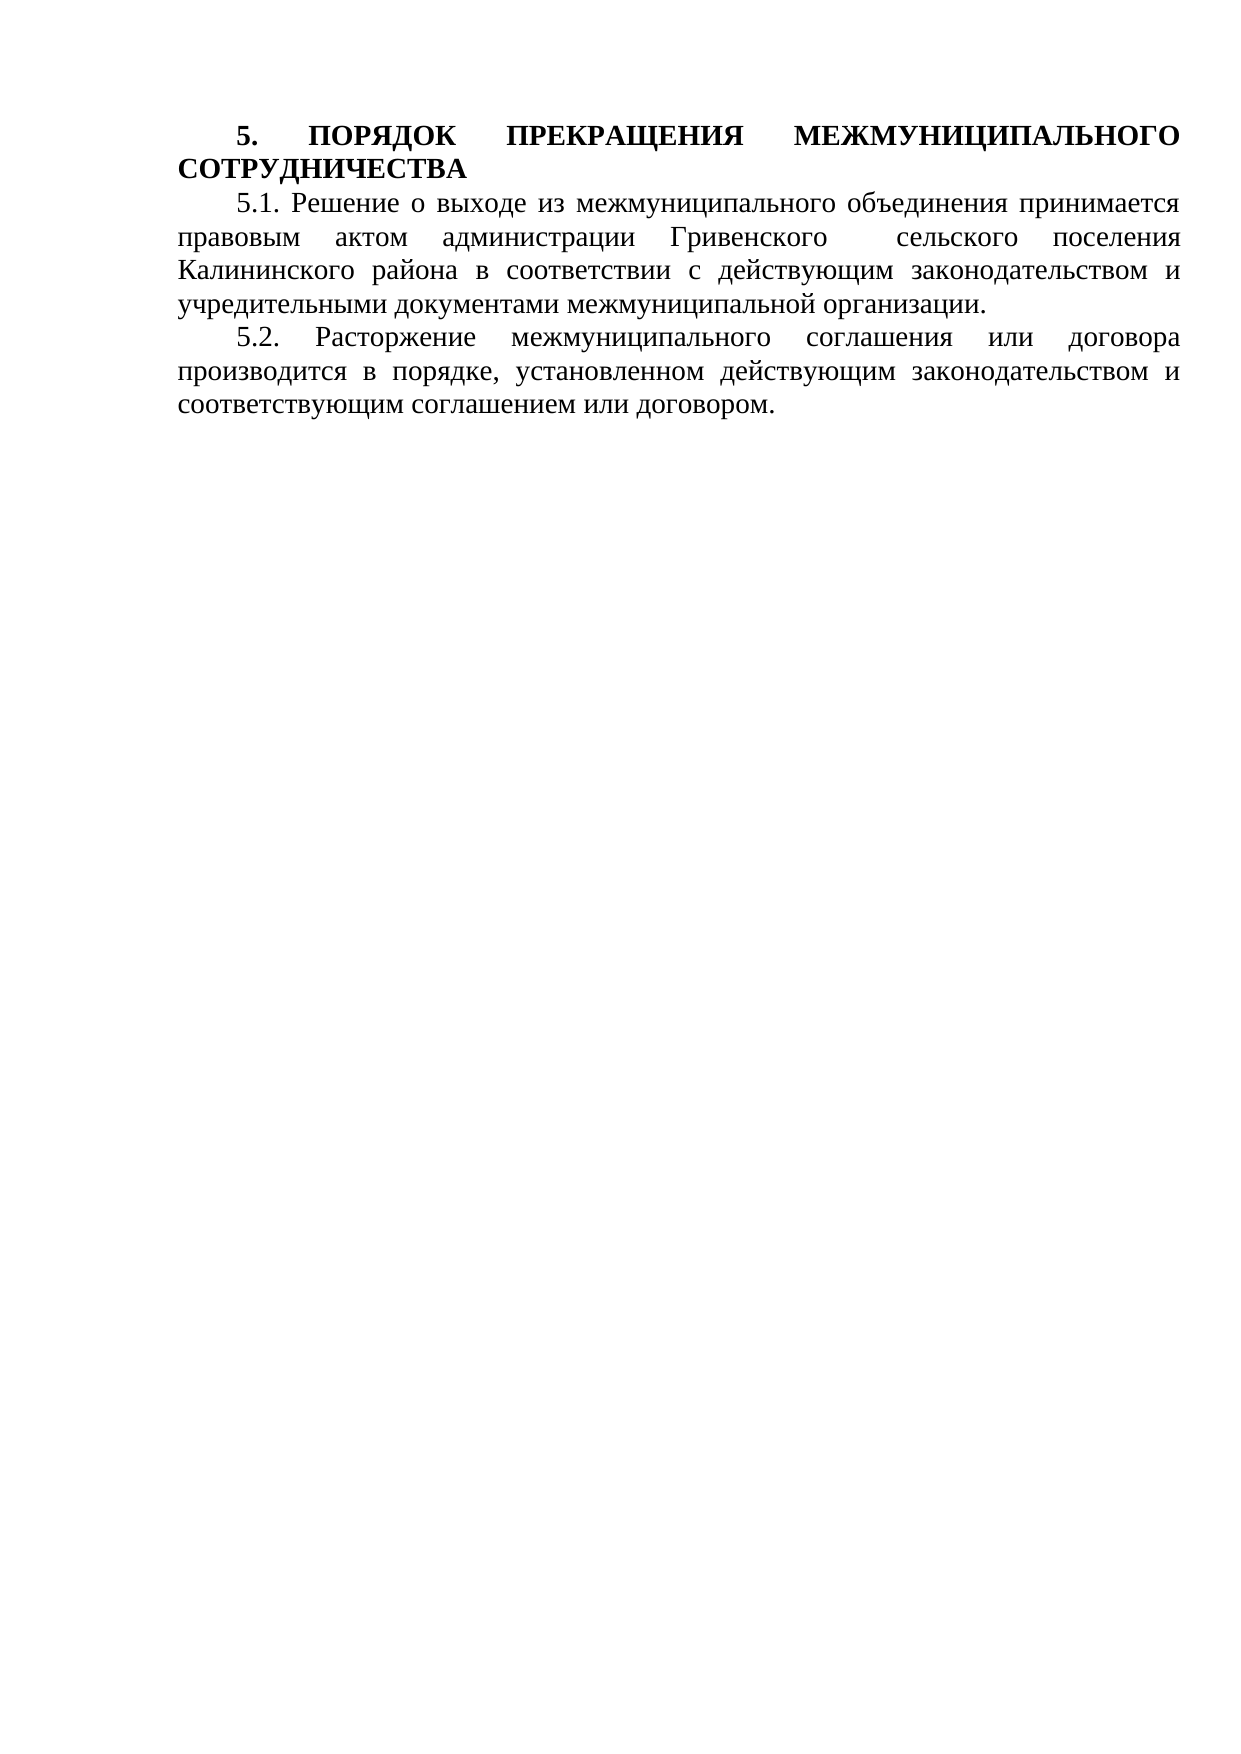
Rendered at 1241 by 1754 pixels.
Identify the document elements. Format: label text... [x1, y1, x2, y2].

text 5. Порядок прекращения межмуниципального сотрудничества [177, 118, 1181, 185]
text 5.2. Расторжение межмуниципального соглашения или договора производится в порядке, установленном действующим законодательством и соответствующим соглашением или договором. [177, 319, 1181, 420]
text 5.1. Решение о выходе из межмуниципального объединения принимается правовым актом администрации Гривенского сельского поселения Калининского района в соответствии с действующим законодательством и учредительными документами межмуниципальной организации. [177, 185, 1181, 319]
